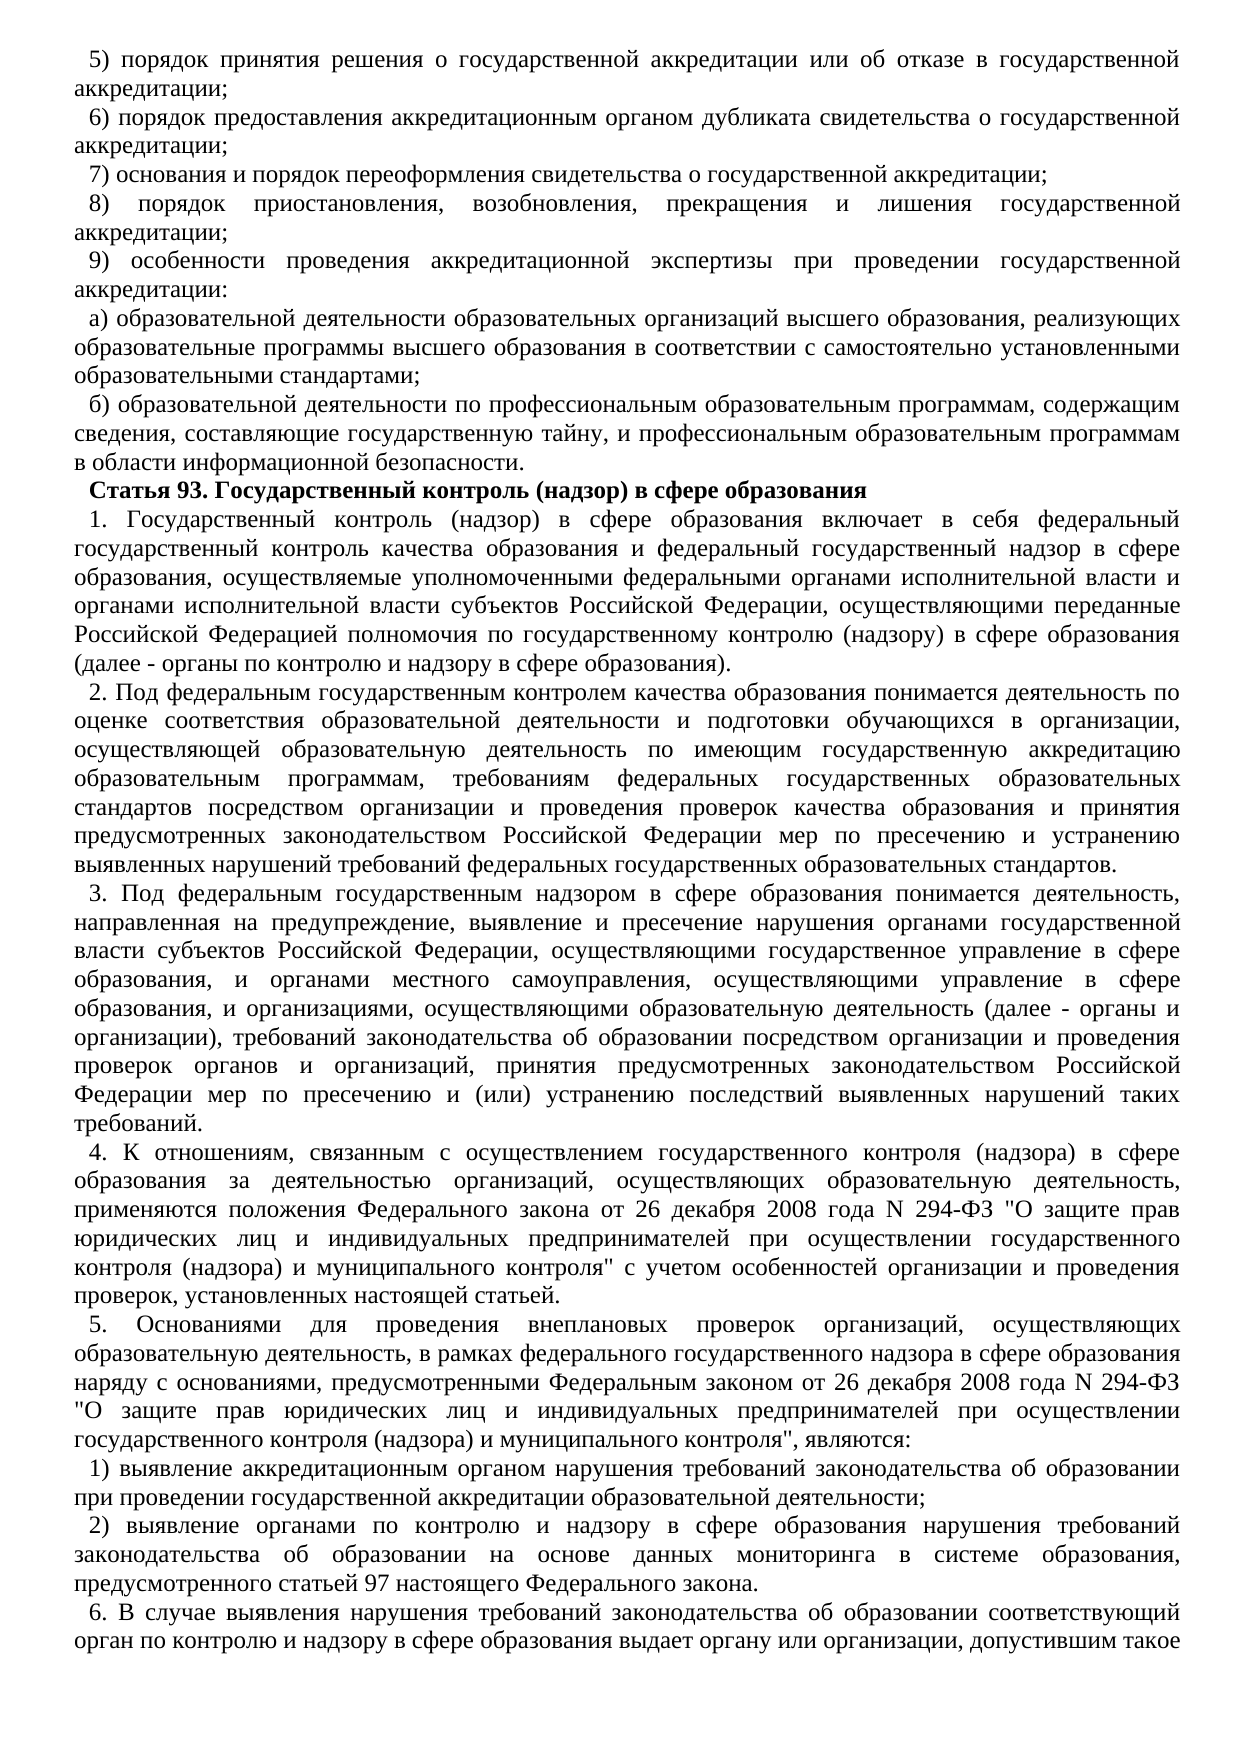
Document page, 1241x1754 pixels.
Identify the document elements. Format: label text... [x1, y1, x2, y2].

text Статья 93. Государственный контроль (надзор) в сфере образования [74, 476, 1181, 504]
text 3. Под федеральным государственным надзором в сфере образования понимается деятельность, направленная на предупреждение, выявление и пресечение нарушения органами государственной власти субъектов Российской Федерации, осуществляющими государственное управление в сфере образования, и органами местного самоуправления, осуществляющими управление в сфере образования, и организациями, осуществляющими образовательную деятельность (далее - органы и организации), требований законодательства об образовании посредством организации и проведения проверок органов и организаций, принятия предусмотренных законодательством Российской Федерации мер по пресечению и (или) устранению последствий выявленных нарушений таких требований. [74, 878, 1181, 1137]
text 4. К отношениям, связанным с осуществлением государственного контроля (надзора) в сфере образования за деятельностью организаций, осуществляющих образовательную деятельность, применяются положения Федерального закона от 26 декабря 2008 года N 294-ФЗ "О защите прав юридических лиц и индивидуальных предпринимателей при осуществлении государственного контроля (надзора) и муниципального контроля" с учетом особенностей организации и проведения проверок, установленных настоящей статьей. [74, 1137, 1181, 1309]
text 9) особенности проведения аккредитационной экспертизы при проведении государственной аккредитации: [74, 246, 1181, 303]
text б) образовательной деятельности по профессиональным образовательным программам, содержащим сведения, составляющие государственную тайну, и профессиональным образовательным программам в области информационной безопасности. [74, 389, 1181, 476]
text 8) порядок приостановления, возобновления, прекращения и лишения государственной аккредитации; [74, 188, 1181, 246]
text 5) порядок принятия решения о государственной аккредитации или об отказе в государственной аккредитации; [74, 44, 1181, 102]
text 1) выявление аккредитационным органом нарушения требований законодательства об образовании при проведении государственной аккредитации образовательной деятельности; [74, 1453, 1181, 1511]
text 6) порядок предоставления аккредитационным органом дубликата свидетельства о государственной аккредитации; [74, 102, 1181, 159]
text 7) основания и порядок переоформления свидетельства о государственной аккредитации; [74, 159, 1181, 188]
text 5. Основаниями для проведения внеплановых проверок организаций, осуществляющих образовательную деятельность, в рамках федерального государственного надзора в сфере образования наряду с основаниями, предусмотренными Федеральным законом от 26 декабря 2008 года N 294-ФЗ "О защите прав юридических лиц и индивидуальных предпринимателей при осуществлении государственного контроля (надзора) и муниципального контроля", являются: [74, 1309, 1181, 1453]
text а) образовательной деятельности образовательных организаций высшего образования, реализующих образовательные программы высшего образования в соответствии с самостоятельно установленными образовательными стандартами; [74, 303, 1181, 389]
text 1. Государственный контроль (надзор) в сфере образования включает в себя федеральный государственный контроль качества образования и федеральный государственный надзор в сфере образования, осуществляемые уполномоченными федеральными органами исполнительной власти и органами исполнительной власти субъектов Российской Федерации, осуществляющими переданные Российской Федерацией полномочия по государственному контролю (надзору) в сфере образования (далее - органы по контролю и надзору в сфере образования). [74, 504, 1181, 677]
text 2) выявление органами по контролю и надзору в сфере образования нарушения требований законодательства об образовании на основе данных мониторинга в системе образования, предусмотренного статьей 97 настоящего Федерального закона. [74, 1511, 1181, 1597]
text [74, 1597, 1181, 1654]
text 2. Под федеральным государственным контролем качества образования понимается деятельность по оценке соответствия образовательной деятельности и подготовки обучающихся в организации, осуществляющей образовательную деятельность по имеющим государственную аккредитацию образовательным программам, требованиям федеральных государственных образовательных стандартов посредством организации и проведения проверок качества образования и принятия предусмотренных законодательством Российской Федерации мер по пресечению и устранению выявленных нарушений требований федеральных государственных образовательных стандартов. [74, 677, 1181, 878]
